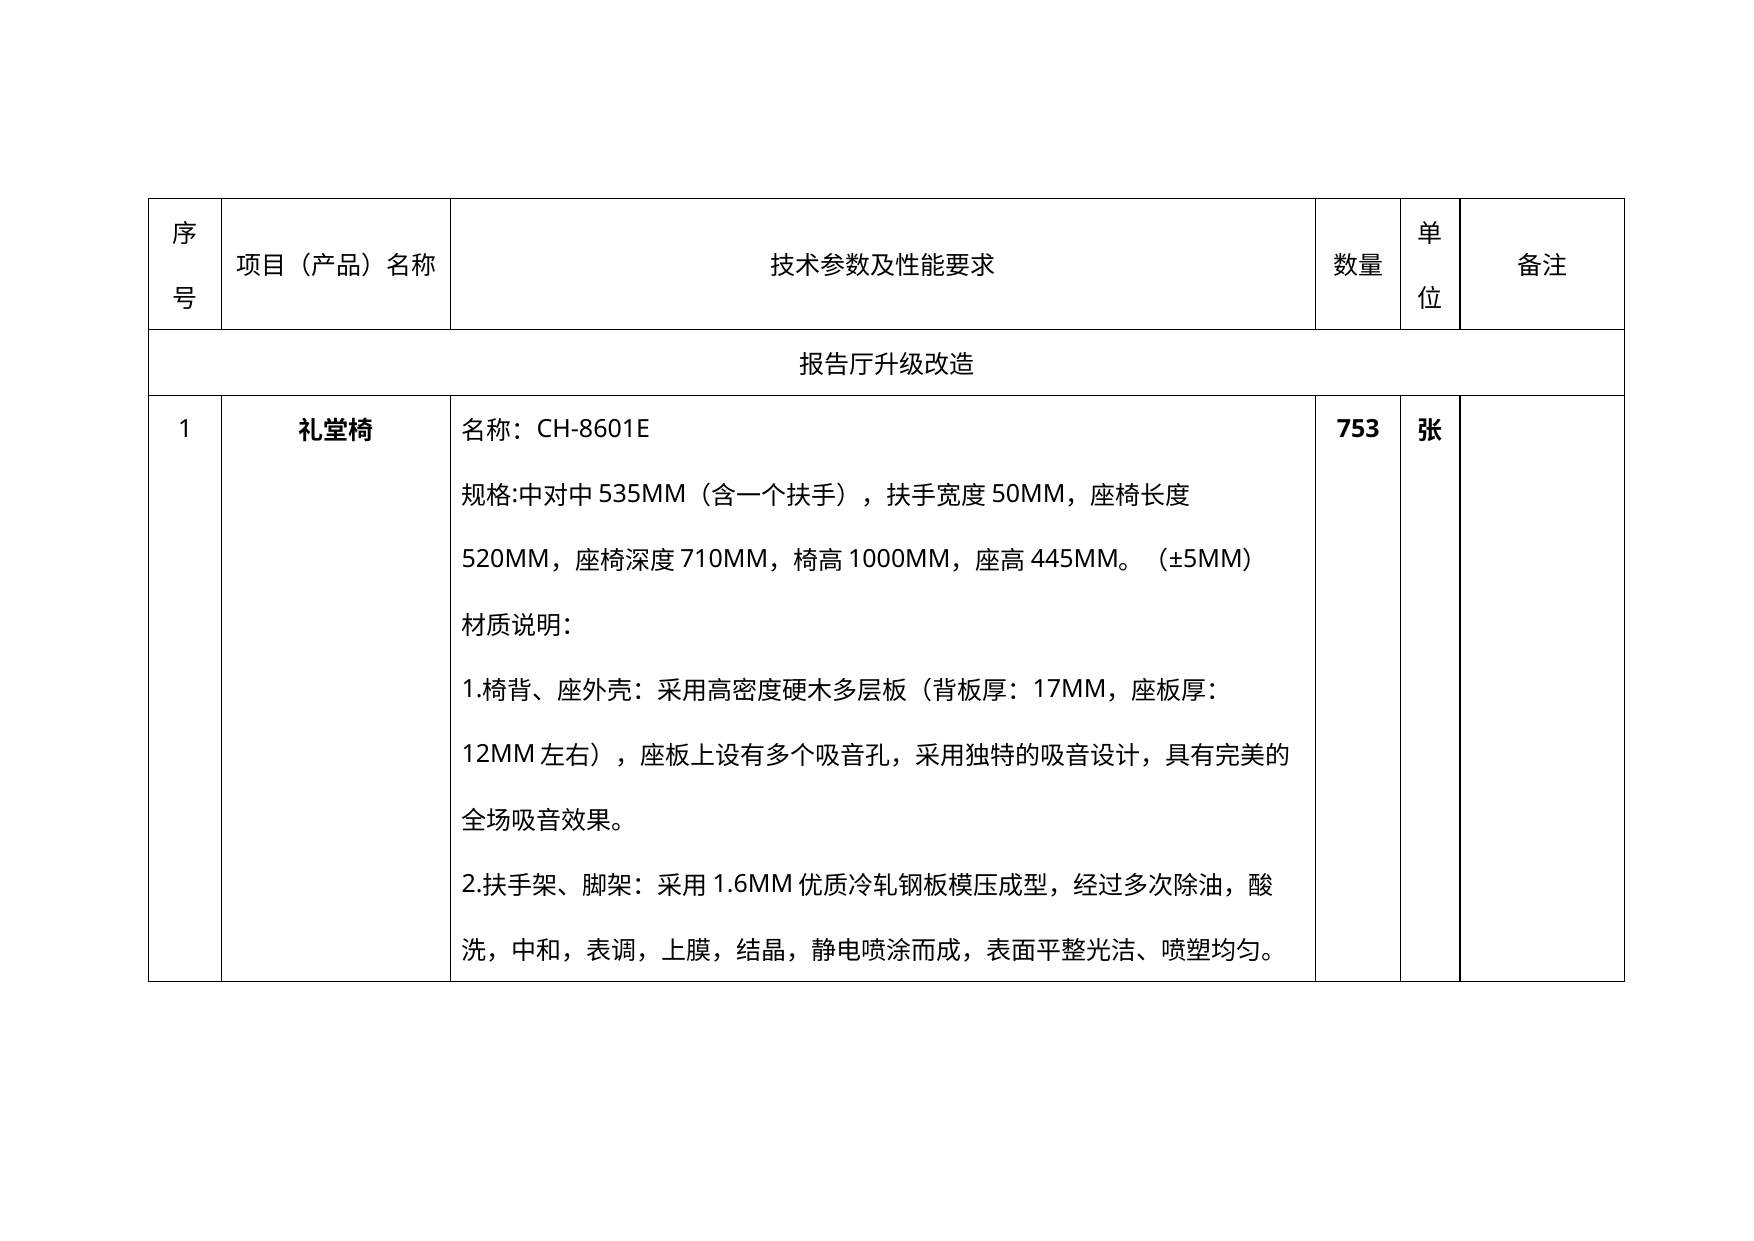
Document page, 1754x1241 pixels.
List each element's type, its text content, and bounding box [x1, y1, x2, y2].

table_header 技术参数及性能要求 [451, 199, 1315, 329]
table_header 单位 [1401, 199, 1459, 329]
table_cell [451, 396, 1315, 981]
table_cell 1 [149, 396, 221, 981]
table_header 数量 [1316, 199, 1400, 329]
table_cell [1461, 396, 1624, 981]
table_header 备注 [1461, 199, 1624, 329]
table_header 项目（产品）名称 [222, 199, 450, 329]
table_cell 张 [1401, 396, 1459, 981]
table_header 序号 [149, 199, 221, 329]
table_cell 礼堂椅 [222, 396, 450, 981]
table_cell 753 [1316, 396, 1400, 981]
table_cell 报告厅升级改造 [149, 330, 1624, 395]
